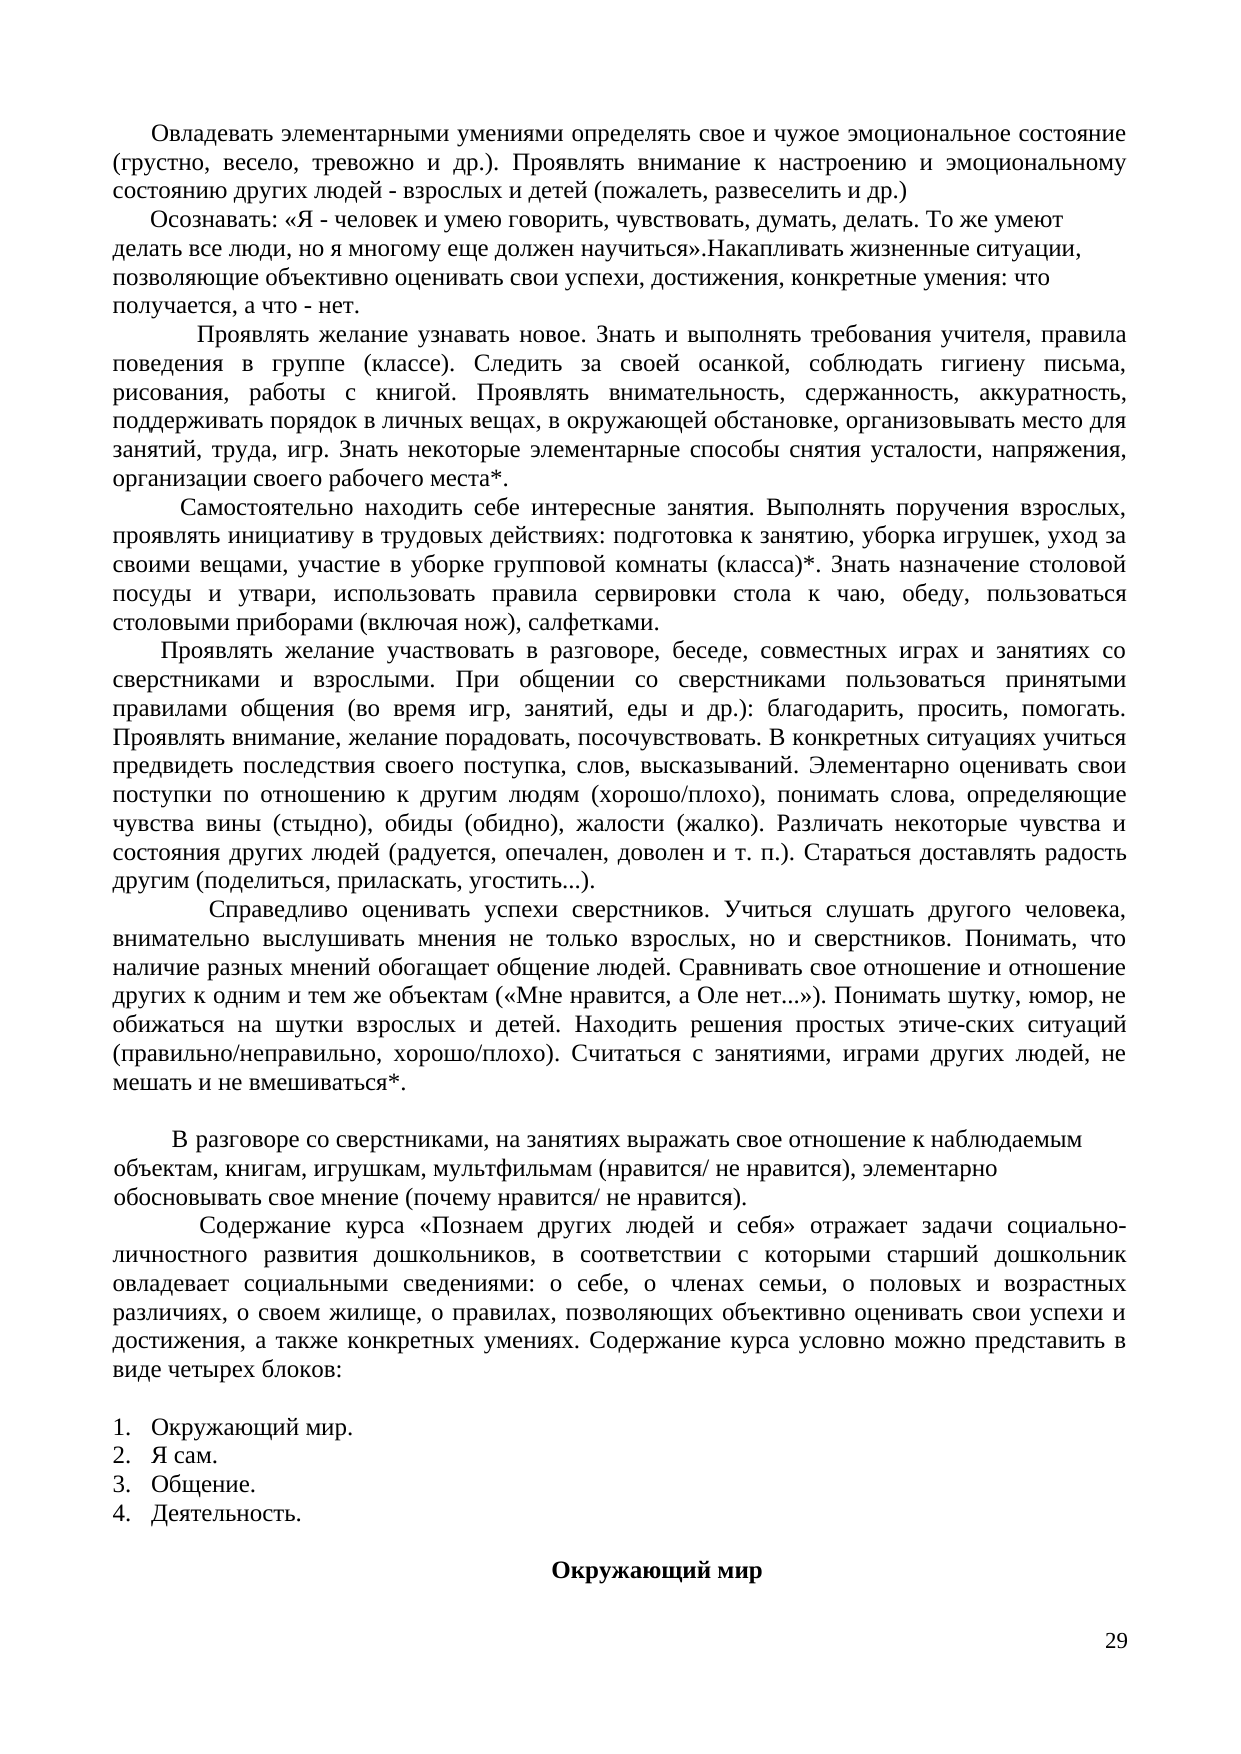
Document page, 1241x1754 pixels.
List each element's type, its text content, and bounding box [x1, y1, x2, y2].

text Окружающий мир [112, 1556, 1201, 1584]
text Содержание курса «Познаем других людей и себя» отражает задачи социально-личностного развития дошкольников, в соответствии с которыми старший дошкольник овладевает социальными сведениями: о себе, о членах семьи, о половых и возрастных различиях, о своем жилище, о правилах, позволяющих объективно оценивать свои успехи и достижения, а также конкретных умениях. Содержание курса условно можно представить в виде четырех блоков: [112, 1211, 1128, 1383]
list разговоре со сверстниками, на занятиях выражать свое отношение к наблюдаемым объектам, книгам, игрушкам, мультфильмам (нравится/ не нравится), элементарно обосновывать свое мнение (почему нравится/ не нравится). [113, 1124, 1126, 1211]
list Окружающий мир. [112, 1412, 1128, 1441]
text Проявлять желание узнавать новое. Знать и выполнять требования учителя, правила поведения в группе (классе). Следить за своей осанкой, соблюдать гигиену письма, рисования, работы с книгой. Проявлять внимательность, сдержанность, аккуратность, поддерживать порядок в личных вещах, в окружающей обстановке, организовывать место для занятий, труда, игр. Знать некоторые элементарные способы снятия усталости, напряжения, организации своего рабочего места*. [112, 319, 1128, 492]
list Общение. [112, 1469, 1128, 1498]
list Я сам. [112, 1441, 1128, 1469]
list Деятельность. [112, 1498, 1128, 1527]
text Справедливо оценивать успехи сверстников. Учиться слушать другого человека, внимательно выслушивать мнения не только взрослых, но и сверстников. Понимать, что наличие разных мнений обогащает общение людей. Сравнивать свое отношение и отношение других к одним и тем же объектам («Мне нравится, а Оле нет...»). Понимать шутку, юмор, не обижаться на шутки взрослых и детей. Находить решения простых этиче-ских ситуаций (правильно/неправильно, хорошо/плохо). Считаться с занятиями, играми других людей, не мешать и не вмешиваться*. [112, 894, 1128, 1096]
text Проявлять желание участвовать в разговоре, беседе, совместных играх и занятиях со сверстниками и взрослыми. При общении со сверстниками пользоваться принятыми правилами общения (во время игр, занятий, еды и др.): благодарить, просить, помогать. Проявлять внимание, желание порадовать, посочувствовать. В конкретных ситуациях учиться предвидеть последствия своего поступка, слов, высказываний. Элементарно оценивать свои поступки по отношению к другим людям (хорошо/плохо), понимать слова, определяющие чувства вины (стыдно), обиды (обидно), жалости (жалко). Различать некоторые чувства и состояния других людей (радуется, опечален, доволен и т. п.). Стараться доставлять радость другим (поделиться, приласкать, угостить...). [112, 636, 1128, 894]
text Самостоятельно находить себе интересные занятия. Выполнять поручения взрослых, проявлять инициативу в трудовых действиях: подготовка к занятию, уборка игрушек, уход за своими вещами, участие в уборке групповой комнаты (класса)*. Знать назначение столовой посуды и утвари, использовать правила сервировки стола к чаю, обеду, пользоваться столовыми приборами (включая нож), салфетками. [112, 492, 1128, 636]
text Овладевать элементарными умениями определять свое и чужое эмоциональное состояние (грустно, весело, тревожно и др.). Проявлять внимание к настроению и эмоциональному состоянию других людей - взрослых и детей (пожалеть, развеселить и др.) [112, 118, 1128, 204]
text Осознавать: «Я - человек и умею говорить, чувствовать, думать, делать. То же умеют делать все люди, но я многому еще должен научиться».Накапливать жизненные ситуации, позволяющие объективно оценивать свои успехи, достижения, конкретные умения: что получается, а что - нет. [112, 204, 1128, 319]
